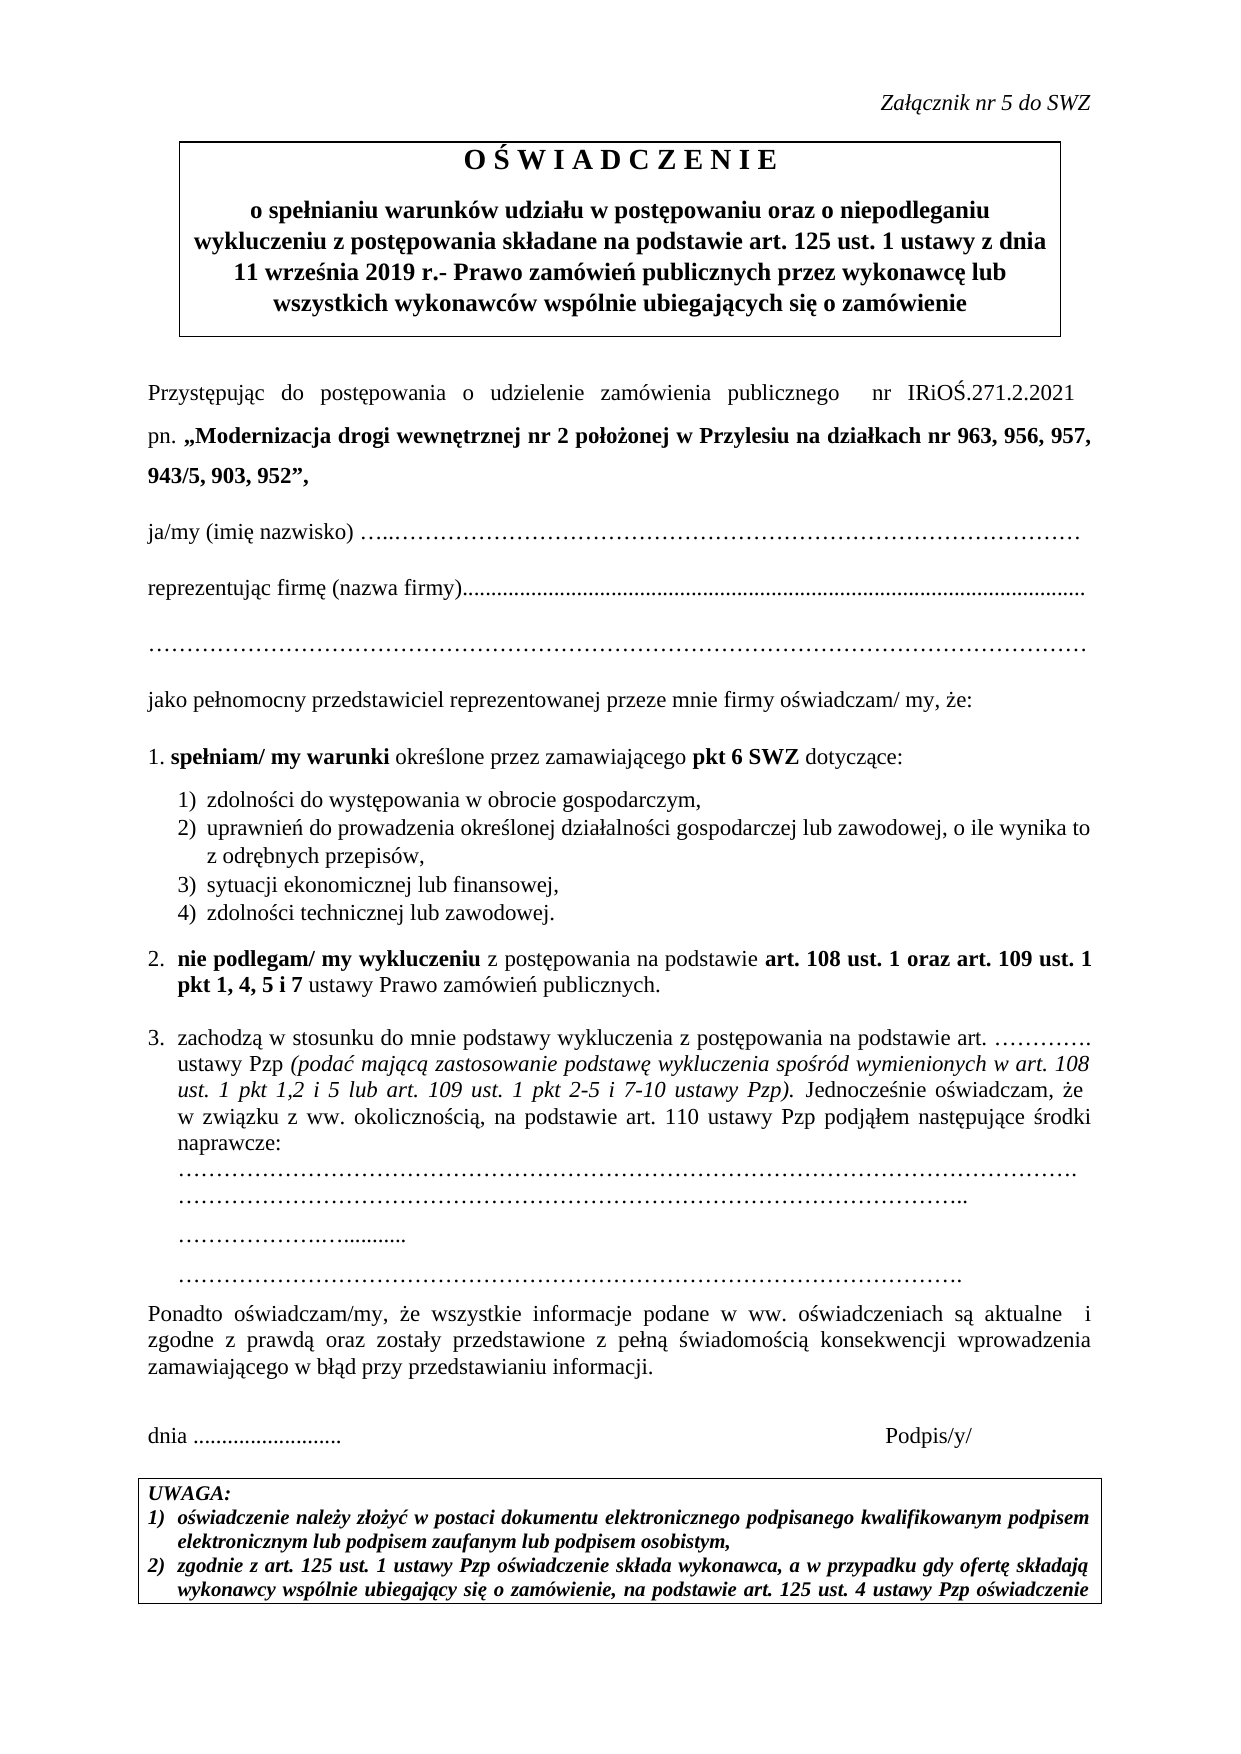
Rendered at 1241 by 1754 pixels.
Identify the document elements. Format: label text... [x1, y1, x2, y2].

text jako pełnomocny przedstawiciel reprezentowanej przeze mnie firmy oświadczam/ my, że: [148, 687, 1093, 713]
list uprawnień do prowadzenia określonej działalności gospodarczej lub zawodowej, o ile wynika to z odrębnych przepisów, [177, 814, 1093, 869]
text reprezentując firmę (nazwa firmy)............................................................................................................. [148, 574, 1093, 601]
text ja/my (imię nazwisko) …..……………………………………………………………………………… [148, 518, 1093, 544]
list zdolności technicznej lub zawodowej. [177, 899, 1093, 926]
text UWAGA: [139, 1479, 1101, 1505]
text Ponadto oświadczam/my, że wszystkie informacje podane w ww. oświadczeniach są aktualne i zgodne z prawdą oraz zostały przedstawione z pełną świadomością konsekwencji wprowadzenia zamawiającego w błąd przy przedstawianiu informacji. [148, 1300, 1093, 1379]
table_header O Ś W I A D C Z E N I E o spełnianiu warunków udziału w postępowaniu oraz o niepodleganiu wykluczeniu z postępowania składane na podstawie art. 125 ust. 1 ustawy z dnia 11 września 2019 r.- Prawo zamówień publicznych przez wykonawcę lub wszystkich wykonawców wspólnie ubiegających się o zamówienie [180, 143, 1060, 336]
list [139, 1550, 1101, 1603]
list oświadczenie należy złożyć w postaci dokumentu elektronicznego podpisanego kwalifikowanym podpisem elektronicznym lub podpisem zaufanym lub podpisem osobistym, [148, 1505, 1093, 1550]
text 1. spełniam/ my warunki określone przez zamawiającego pkt 6 SWZ dotyczące: [148, 743, 1093, 769]
list zdolności do występowania w obrocie gospodarczym, [177, 786, 1093, 812]
text Załącznik nr 5 do SWZ [148, 89, 1093, 115]
list …………………………………………………………………………………………..……………….…...........…………………………………………………………………………………………. [177, 1182, 1093, 1287]
text dnia .......................... Podpis/y/ [148, 1422, 1093, 1448]
list nie podlegam/ my wykluczeniu z postępowania na podstawie art. 108 ust. 1 oraz art. 109 ust. 1 pkt 1, 4, 5 i 7 ustawy Prawo zamówień publicznych. [148, 944, 1093, 997]
text …………………………………………………………………………………………………………… [148, 630, 1093, 657]
text Przystępując do postępowania o udzielenie zamówienia publicznego nr IRiOŚ.271.2.2021 pn. „Modernizacja drogi wewnętrznej nr 2 położonej w Przylesiu na działkach nr 963, 956, 957, 943/5, 903, 952”, [148, 379, 1093, 488]
list sytuacji ekonomicznej lub finansowej, [177, 871, 1093, 897]
list zachodzą w stosunku do mnie podstawy wykluczenia z postępowania na podstawie art. …………. ustawy Pzp (podać mającą zastosowanie podstawę wykluczenia spośród wymienionych w art. 108 ust. 1 pkt 1,2 i 5 lub art. 109 ust. 1 pkt 2-5 i 7-10 ustawy Pzp). Jednocześnie oświadczam, że w związku z ww. okolicznością, na podstawie art. 110 ustawy Pzp podjąłem następujące środki naprawcze: ………………………………………………………………………………………………………. [148, 1024, 1093, 1182]
